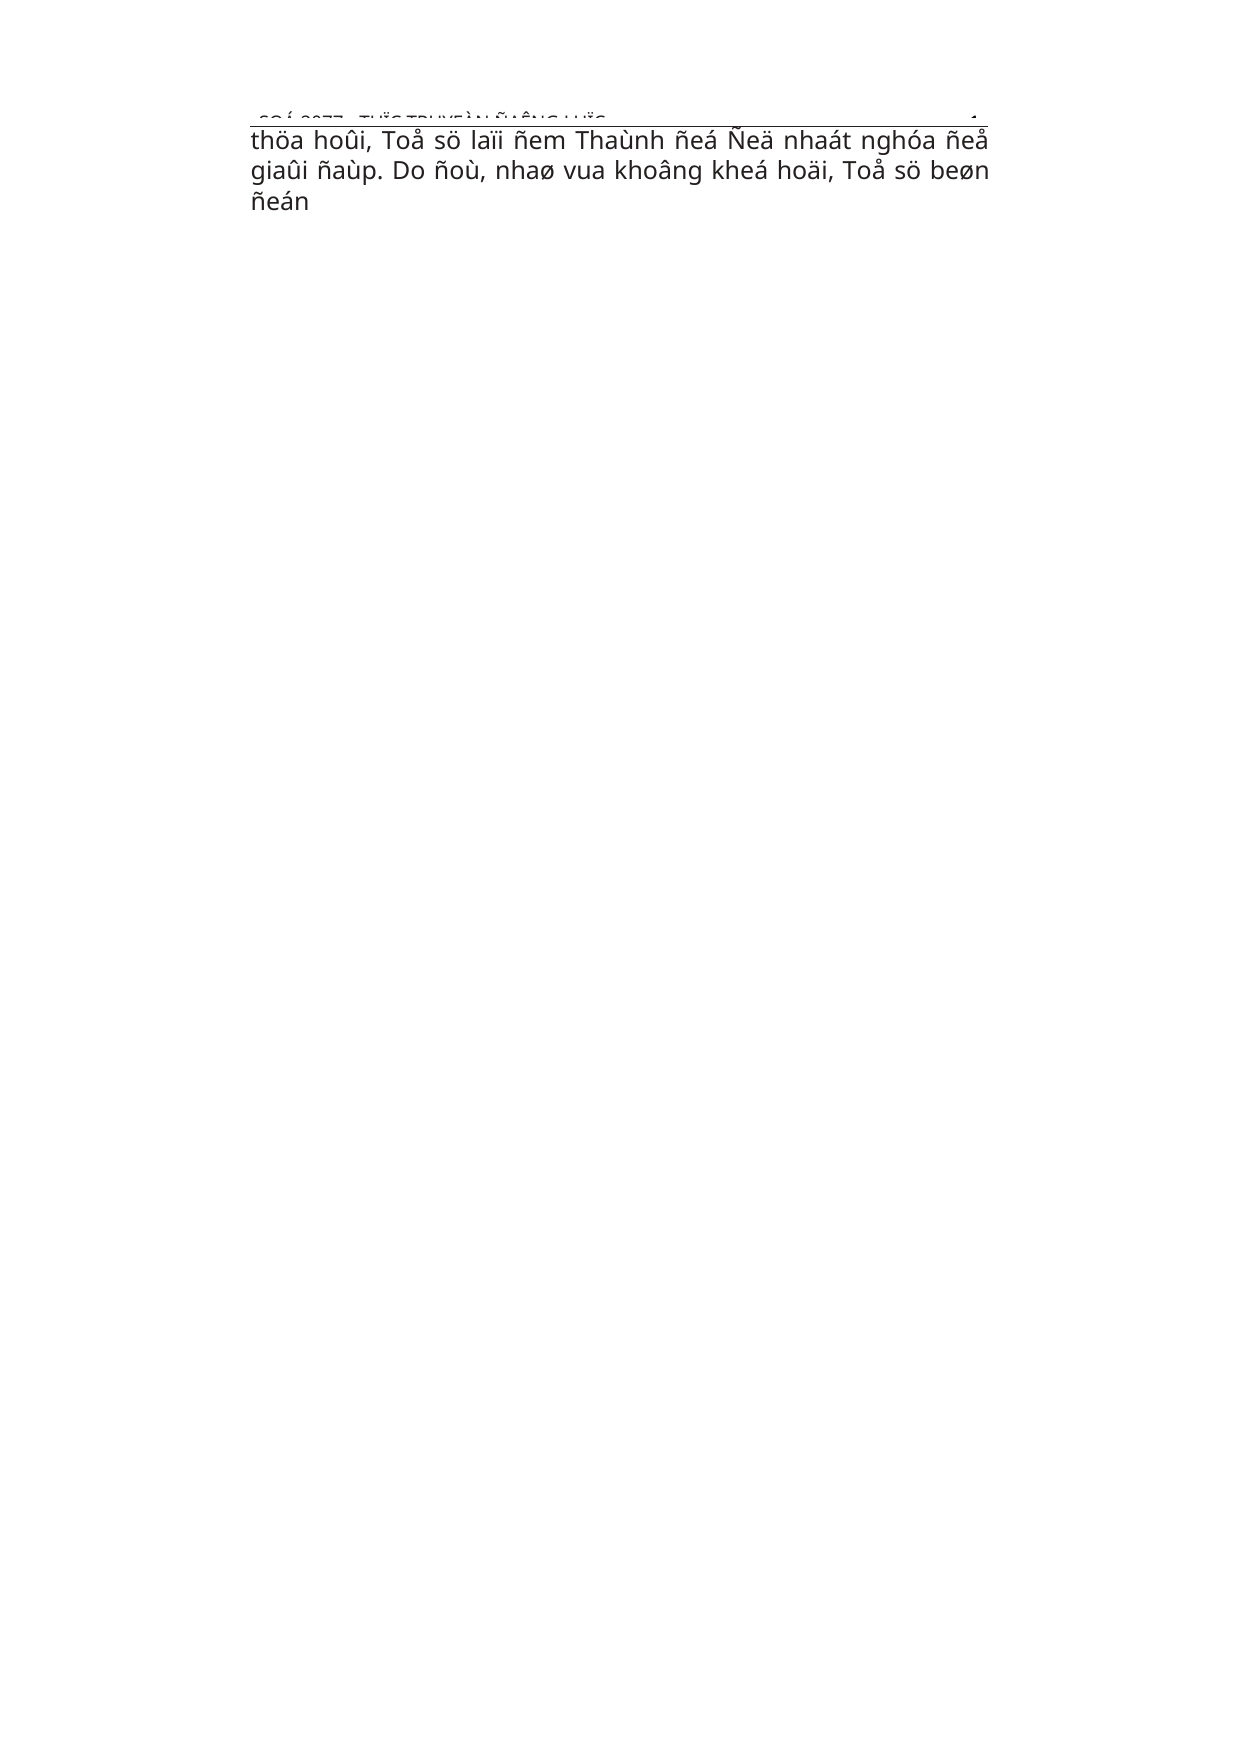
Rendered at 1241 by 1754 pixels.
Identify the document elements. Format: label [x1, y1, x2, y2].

text [250, 125, 990, 218]
